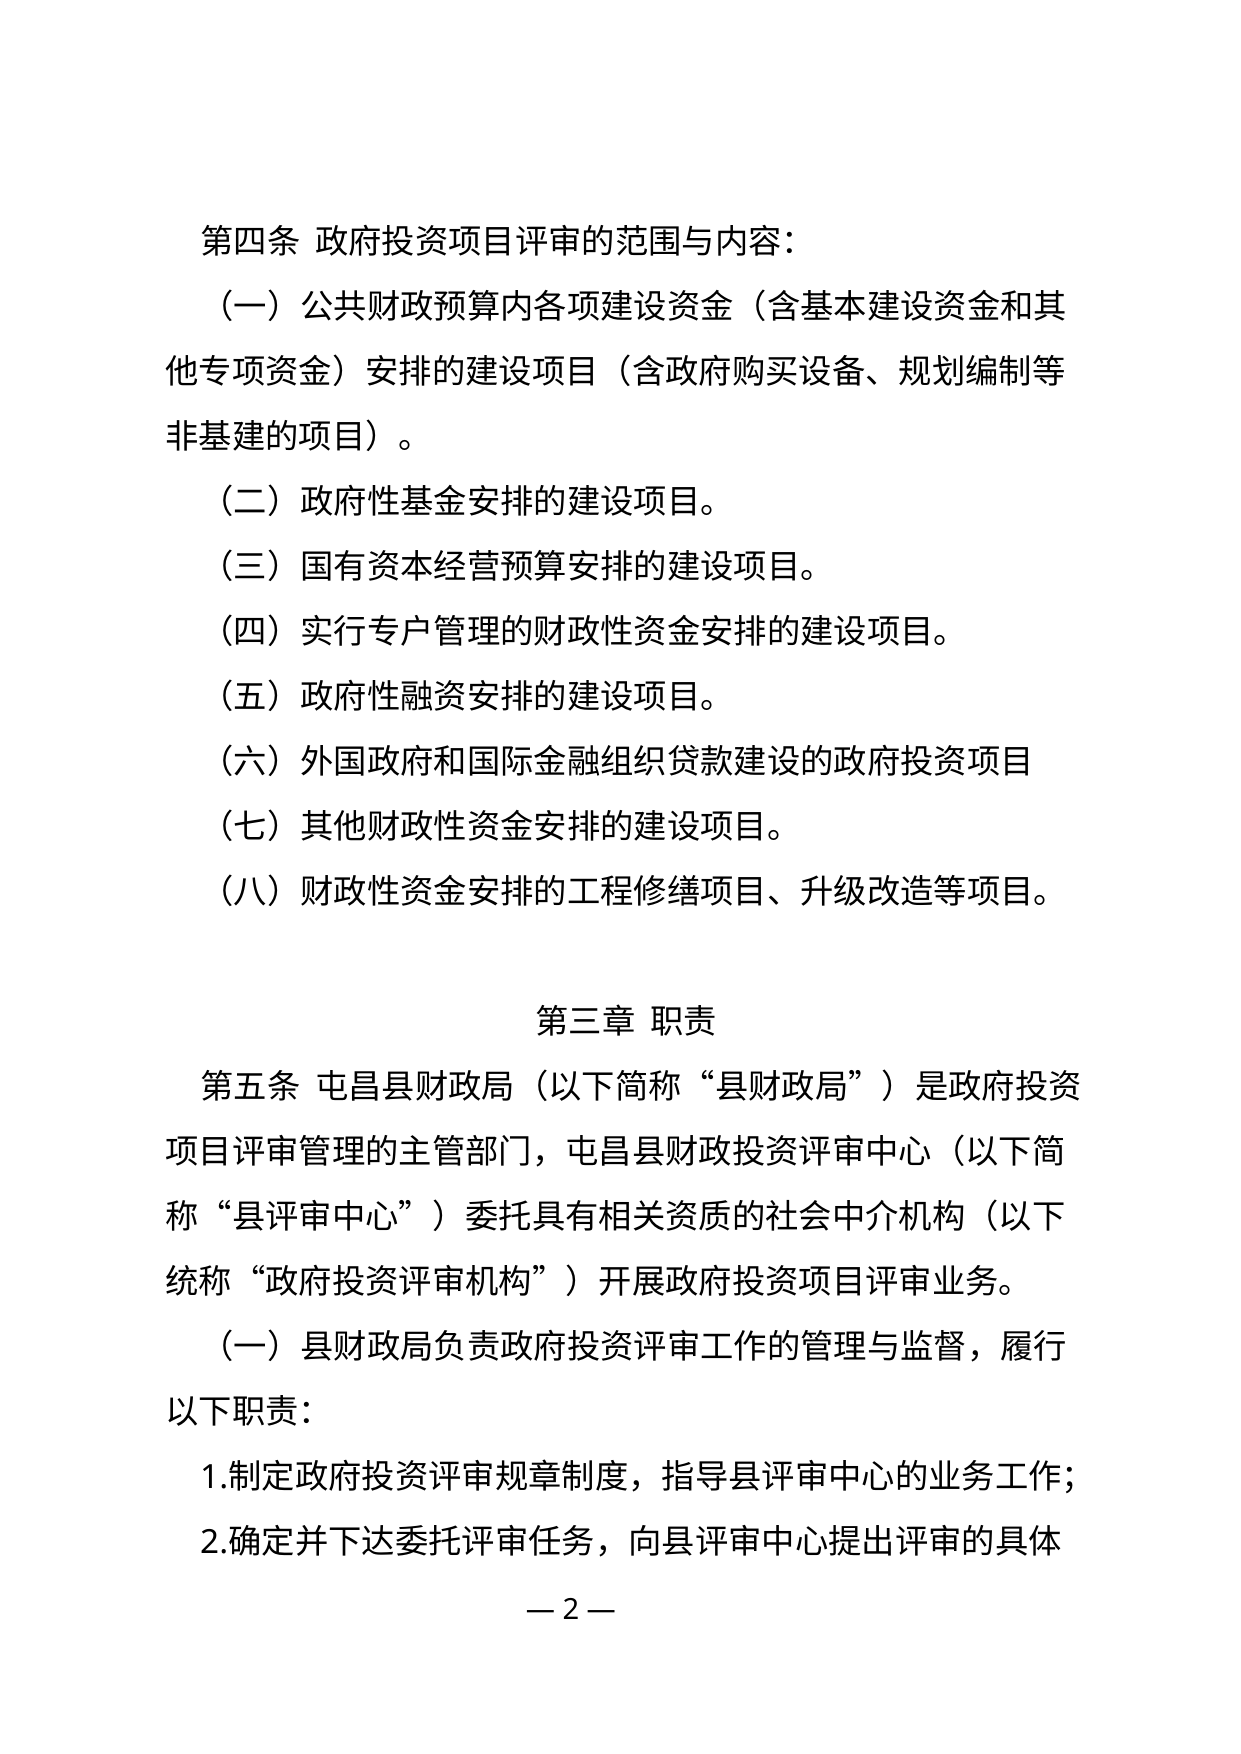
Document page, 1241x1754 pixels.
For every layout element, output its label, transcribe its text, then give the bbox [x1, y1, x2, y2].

text （八）财政性资金安排的工程修缮项目、升级改造等项目。 [165, 856, 1087, 921]
text 第四条 政府投资项目评审的范围与内容： [165, 206, 1087, 271]
text （一）县财政局负责政府投资评审工作的管理与监督，履行以下职责： [165, 1311, 1087, 1441]
text 第五条 屯昌县财政局（以下简称“县财政局”）是政府投资项目评审管理的主管部门，屯昌县财政投资评审中心（以下简称“县评审中心”）委托具有相关资质的社会中介机构（以下统称“政府投资评审机构”）开展政府投资项目评审业务。 [165, 1051, 1087, 1311]
text （五）政府性融资安排的建设项目。 [165, 661, 1087, 726]
text （四）实行专户管理的财政性资金安排的建设项目。 [165, 596, 1087, 661]
text 1.制定政府投资评审规章制度，指导县评审中心的业务工作； [165, 1441, 1087, 1506]
text 第三章 职责 [165, 986, 1087, 1051]
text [165, 1506, 1087, 1571]
text （三）国有资本经营预算安排的建设项目。 [165, 531, 1087, 596]
text （七）其他财政性资金安排的建设项目。 [165, 791, 1087, 856]
text （一）公共财政预算内各项建设资金（含基本建设资金和其他专项资金）安排的建设项目（含政府购买设备、规划编制等非基建的项目）。 [165, 271, 1087, 466]
text （六）外国政府和国际金融组织贷款建设的政府投资项目 [165, 726, 1087, 791]
text （二）政府性基金安排的建设项目。 [165, 466, 1087, 531]
